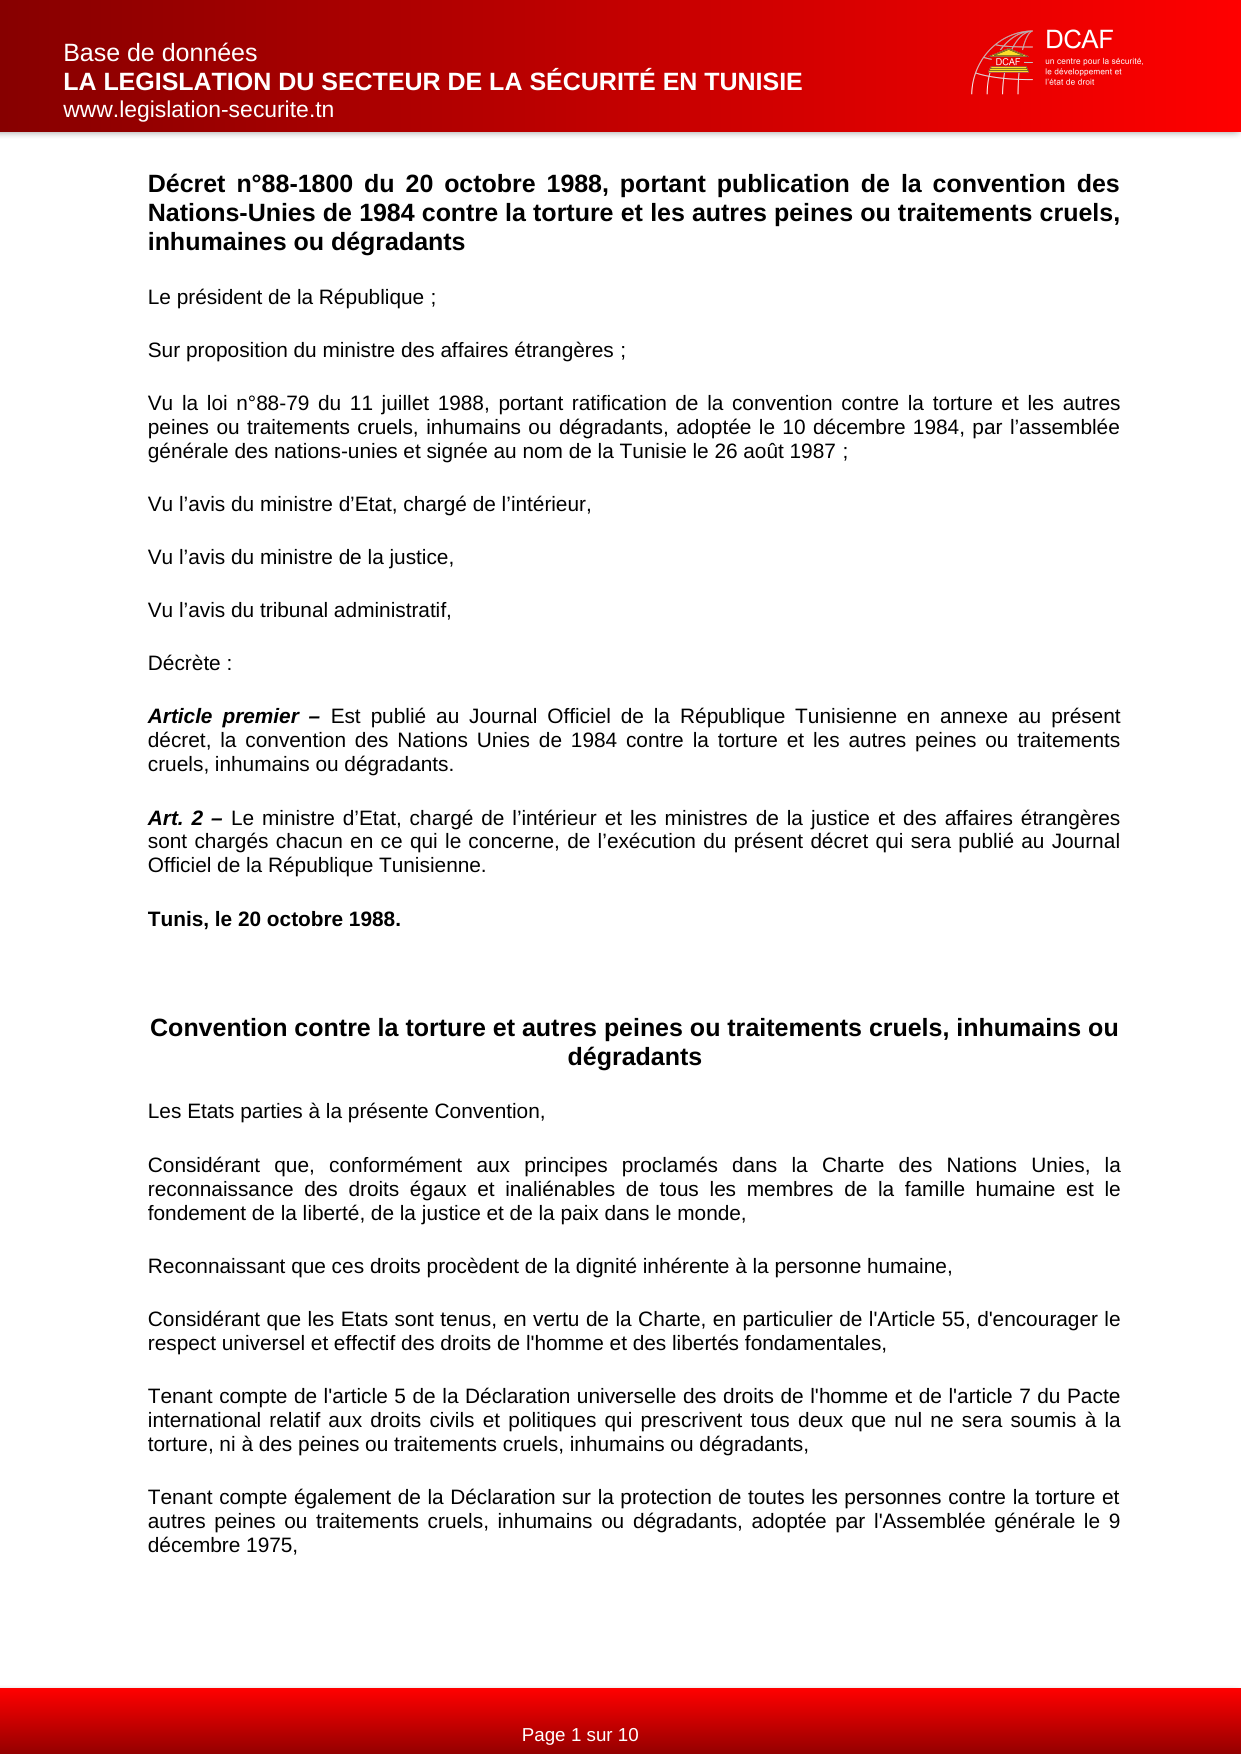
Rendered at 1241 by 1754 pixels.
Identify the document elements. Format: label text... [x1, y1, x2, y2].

text Convention contre la torture et autres peines ou traitements cruels, inhumains ou dégradants [148, 1013, 1122, 1070]
text Le président de la République ; [148, 284, 1122, 308]
text Vu l’avis du ministre d’Etat, chargé de l’intérieur, [148, 492, 1122, 516]
text Décret n°88-1800 du 20 octobre 1988, portant publication de la convention des Nations-Unies de 1984 contre la torture et les autres peines ou traitements cruels, inhumaines ou dégradants [148, 169, 1122, 255]
text Tenant compte également de la Déclaration sur la protection de toutes les personnes contre la torture et autres peines ou traitements cruels, inhumains ou dégradants, adoptée par l'Assemblée générale le 9 décembre 1975, [148, 1485, 1122, 1557]
text Vu la loi n°88-79 du 11 juillet 1988, portant ratification de la convention contre la torture et les autres peines ou traitements cruels, inhumains ou dégradants, adoptée le 10 décembre 1984, par l’assemblée générale des nations-unies et signée au nom de la Tunisie le 26 août 1987 ; [148, 391, 1122, 463]
text Article premier – Est publié au Journal Officiel de la République Tunisienne en annexe au présent décret, la convention des Nations Unies de 1984 contre la torture et les autres peines ou traitements cruels, inhumains ou dégradants. [148, 704, 1122, 776]
text Décrète : [148, 651, 1122, 675]
text Vu l’avis du ministre de la justice, [148, 545, 1122, 569]
text Les Etats parties à la présente Convention, [148, 1099, 1122, 1123]
text Reconnaissant que ces droits procèdent de la dignité inhérente à la personne humaine, [148, 1253, 1122, 1277]
text Art. 2 – Le ministre d’Etat, chargé de l’intérieur et les ministres de la justice et des affaires étrangères sont chargés chacun en ce qui le concerne, de l’exécution du présent décret qui sera publié au Journal Officiel de la République Tunisienne. [148, 805, 1122, 877]
text Sur proposition du ministre des affaires étrangères ; [148, 338, 1122, 362]
text Considérant que les Etats sont tenus, en vertu de la Charte, en particulier de l'Article 55, d'encourager le respect universel et effectif des droits de l'homme et des libertés fondamentales, [148, 1307, 1122, 1354]
text Vu l’avis du tribunal administratif, [148, 598, 1122, 622]
text Considérant que, conformément aux principes proclamés dans la Charte des Nations Unies, la reconnaissance des droits égaux et inaliénables de tous les membres de la famille humaine est le fondement de la liberté, de la justice et de la paix dans le monde, [148, 1152, 1122, 1224]
text Tenant compte de l'article 5 de la Déclaration universelle des droits de l'homme et de l'article 7 du Pacte international relatif aux droits civils et politiques qui prescrivent tous deux que nul ne sera soumis à la torture, ni à des peines ou traitements cruels, inhumains ou dégradants, [148, 1384, 1122, 1456]
picture [970, 26, 1143, 95]
text Tunis, le 20 octobre 1988. [148, 906, 1122, 930]
